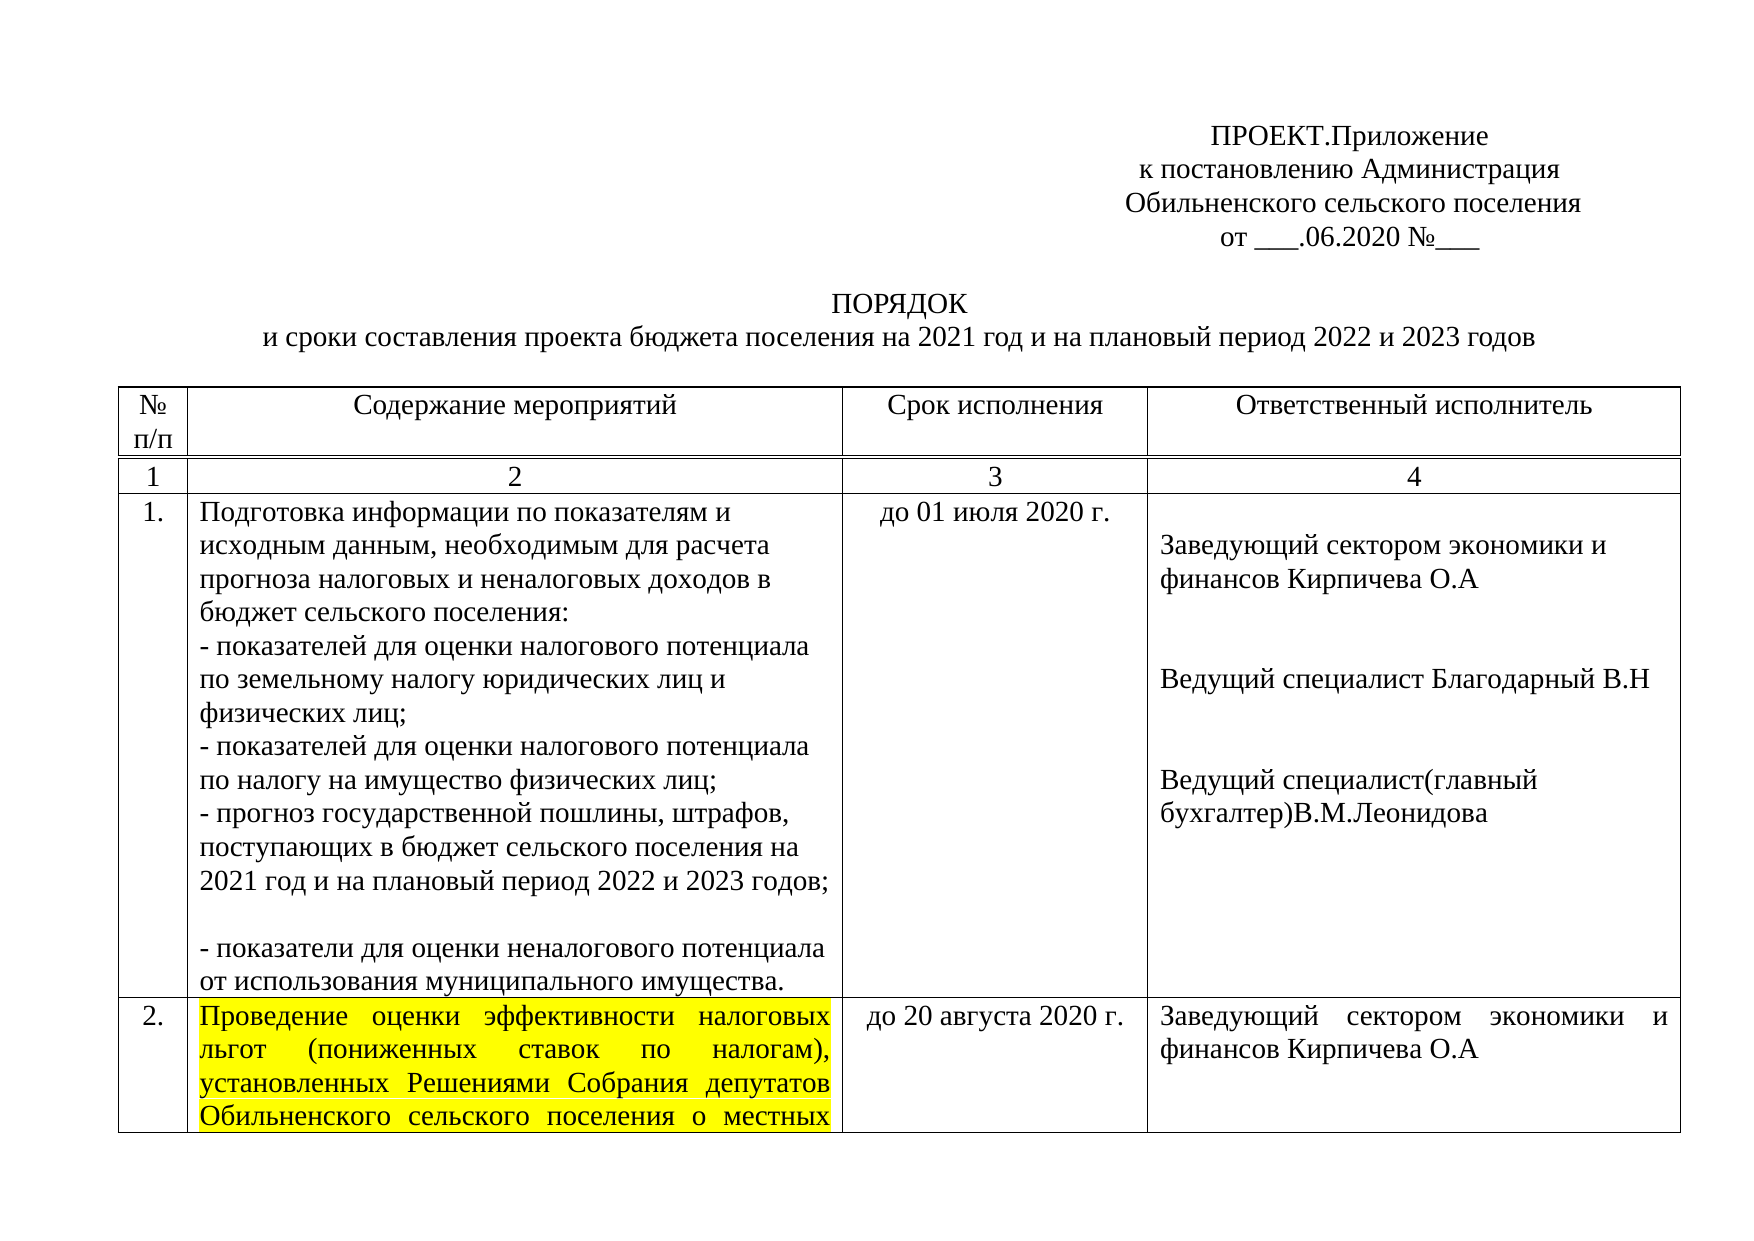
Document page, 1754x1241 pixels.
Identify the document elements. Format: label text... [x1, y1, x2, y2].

table_cell до 20 августа 2020 г. [843, 998, 1147, 1132]
text от ___.06.2020 №___ [1019, 219, 1680, 252]
text и сроки составления проекта бюджета поселения на 2021 год и на плановый период 2022 и 2023 годов [118, 319, 1680, 353]
table_header 1 [119, 459, 187, 493]
table_header Ответственный исполнитель [1148, 388, 1680, 454]
table_header № п/п [119, 388, 187, 454]
table_header 4 [1148, 459, 1680, 493]
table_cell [1148, 998, 1680, 1132]
table_header 3 [843, 459, 1147, 493]
text ПОРЯДОК [118, 286, 1680, 319]
text к постановлению Администрация [1019, 152, 1680, 185]
table_header Срок исполнения [843, 388, 1147, 454]
table_cell 1. [119, 494, 187, 997]
table_cell до 01 июля 2020 г. [843, 494, 1147, 997]
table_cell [188, 998, 842, 1132]
table_cell 2. [119, 998, 187, 1132]
table_cell Заведующий сектором экономики и финансов Кирпичева О.А Ведущий специалист Благодарный В.Н Ведущий специалист(главный бухгалтер)В.М.Леонидова [1148, 494, 1680, 997]
table_header Содержание мероприятий [188, 388, 842, 454]
table_cell Подготовка информации по показателям и исходным данным, необходимым для расчета прогноза налоговых и неналоговых доходов в бюджет сельского поселения: - показателей для оценки налогового потенциала по земельному налогу юридических лиц и физических лиц; - показателей для оценки налогового потенциала по налогу на имущество физических лиц; - прогноз государственной пошлины, штрафов, поступающих в бюджет сельского поселения на 2021 год и на плановый период 2022 и 2023 годов; - показатели для оценки неналогового потенциала от использования муниципального имущества. [188, 494, 842, 997]
table_header 2 [188, 459, 842, 493]
text Обильненского сельского поселения [1019, 185, 1680, 219]
text ПРОЕКТ.Приложение [1019, 118, 1680, 152]
